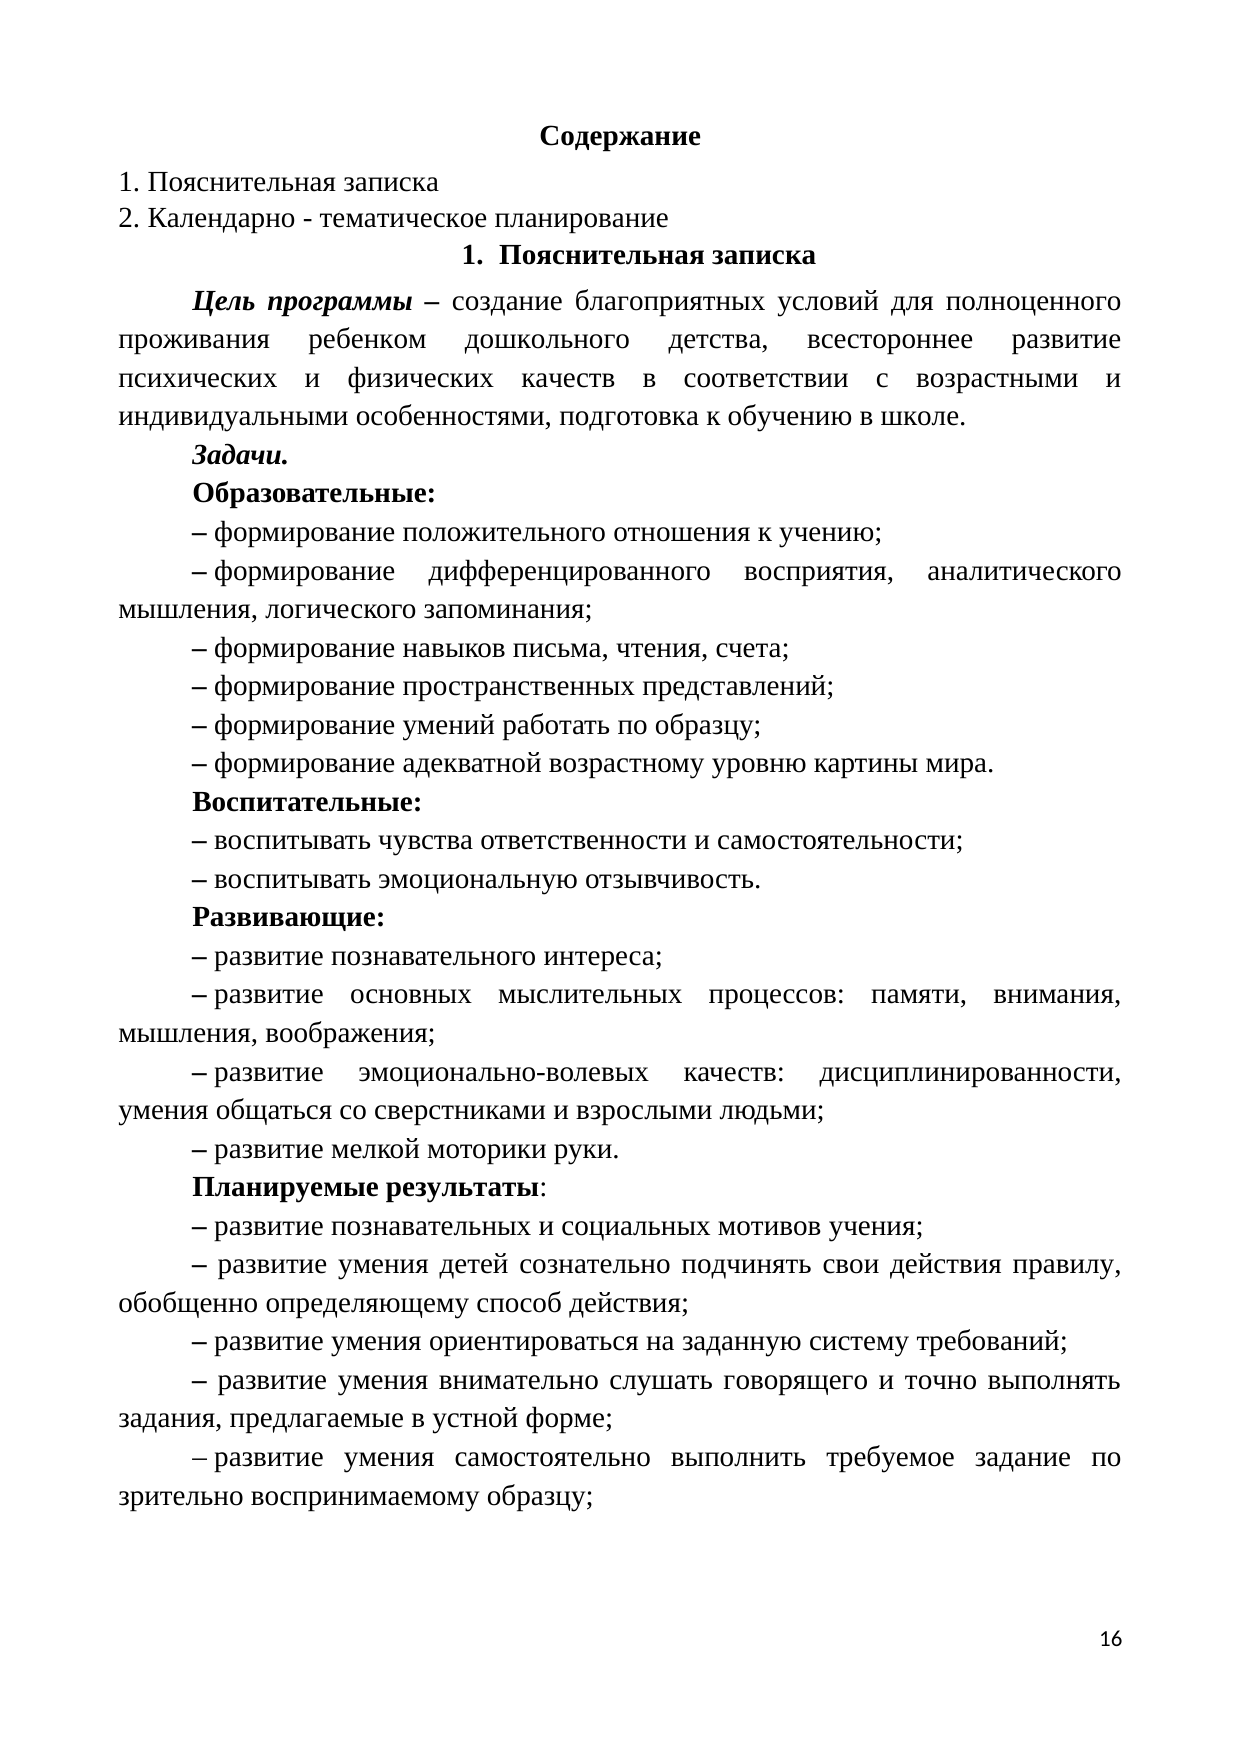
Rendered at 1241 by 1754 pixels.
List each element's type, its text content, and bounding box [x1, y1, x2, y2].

text – формирование адекватной возрастному уровню картины мира. [118, 745, 1122, 779]
text Развивающие: [118, 899, 1122, 933]
list Пояснительная записка [156, 237, 1122, 270]
text – развитие эмоционально-волевых качеств: дисциплинированности, умения общаться со сверстниками и взрослыми людьми; [118, 1054, 1122, 1126]
text – развитие основных мыслительных процессов: памяти, внимания, мышления, воображения; [118, 977, 1122, 1049]
text – формирование навыков письма, чтения, счета; [118, 630, 1122, 663]
text – развитие умения самостоятельно выполнить требуемое задание по зрительно воспринимаемому образцу; [118, 1439, 1122, 1511]
text – формирование дифференцированного восприятия, аналитического мышления, логического запоминания; [118, 553, 1122, 625]
text – развитие познавательных и социальных мотивов учения; [118, 1208, 1122, 1241]
text – развитие познавательного интереса; [118, 938, 1122, 972]
text – воспитывать эмоциональную отзывчивость. [118, 861, 1122, 894]
text 1. Пояснительная записка [118, 164, 1122, 198]
text Задачи. [118, 437, 1122, 471]
text – формирование умений работать по образцу; [118, 707, 1122, 740]
text – развитие мелкой моторики руки. [118, 1131, 1122, 1164]
text – формирование пространственных представлений; [118, 668, 1122, 702]
text Воспитательные: [118, 784, 1122, 817]
text – развитие умения ориентироваться на заданную систему требований; [118, 1323, 1122, 1357]
text Содержание [118, 118, 1122, 152]
text – развитие умения детей сознательно подчинять свои действия правилу, обобщенно определяющему способ действия; [118, 1246, 1122, 1318]
text Цель программы – создание благоприятных условий для полноценного проживания ребенком дошкольного детства, всестороннее развитие психических и физических качеств в соответствии с возрастными и индивидуальными особенностями, подготовка к обучению в школе. [118, 283, 1122, 432]
text – воспитывать чувства ответственности и самостоятельности; [118, 822, 1122, 856]
text – развитие умения внимательно слушать говорящего и точно выполнять задания, предлагаемые в устной форме; [118, 1362, 1122, 1434]
text Образовательные: [118, 476, 1122, 509]
text 2. Календарно - тематическое планирование [118, 201, 1122, 234]
text – формирование положительного отношения к учению; [118, 514, 1122, 548]
text Планируемые результаты: [118, 1169, 1122, 1203]
